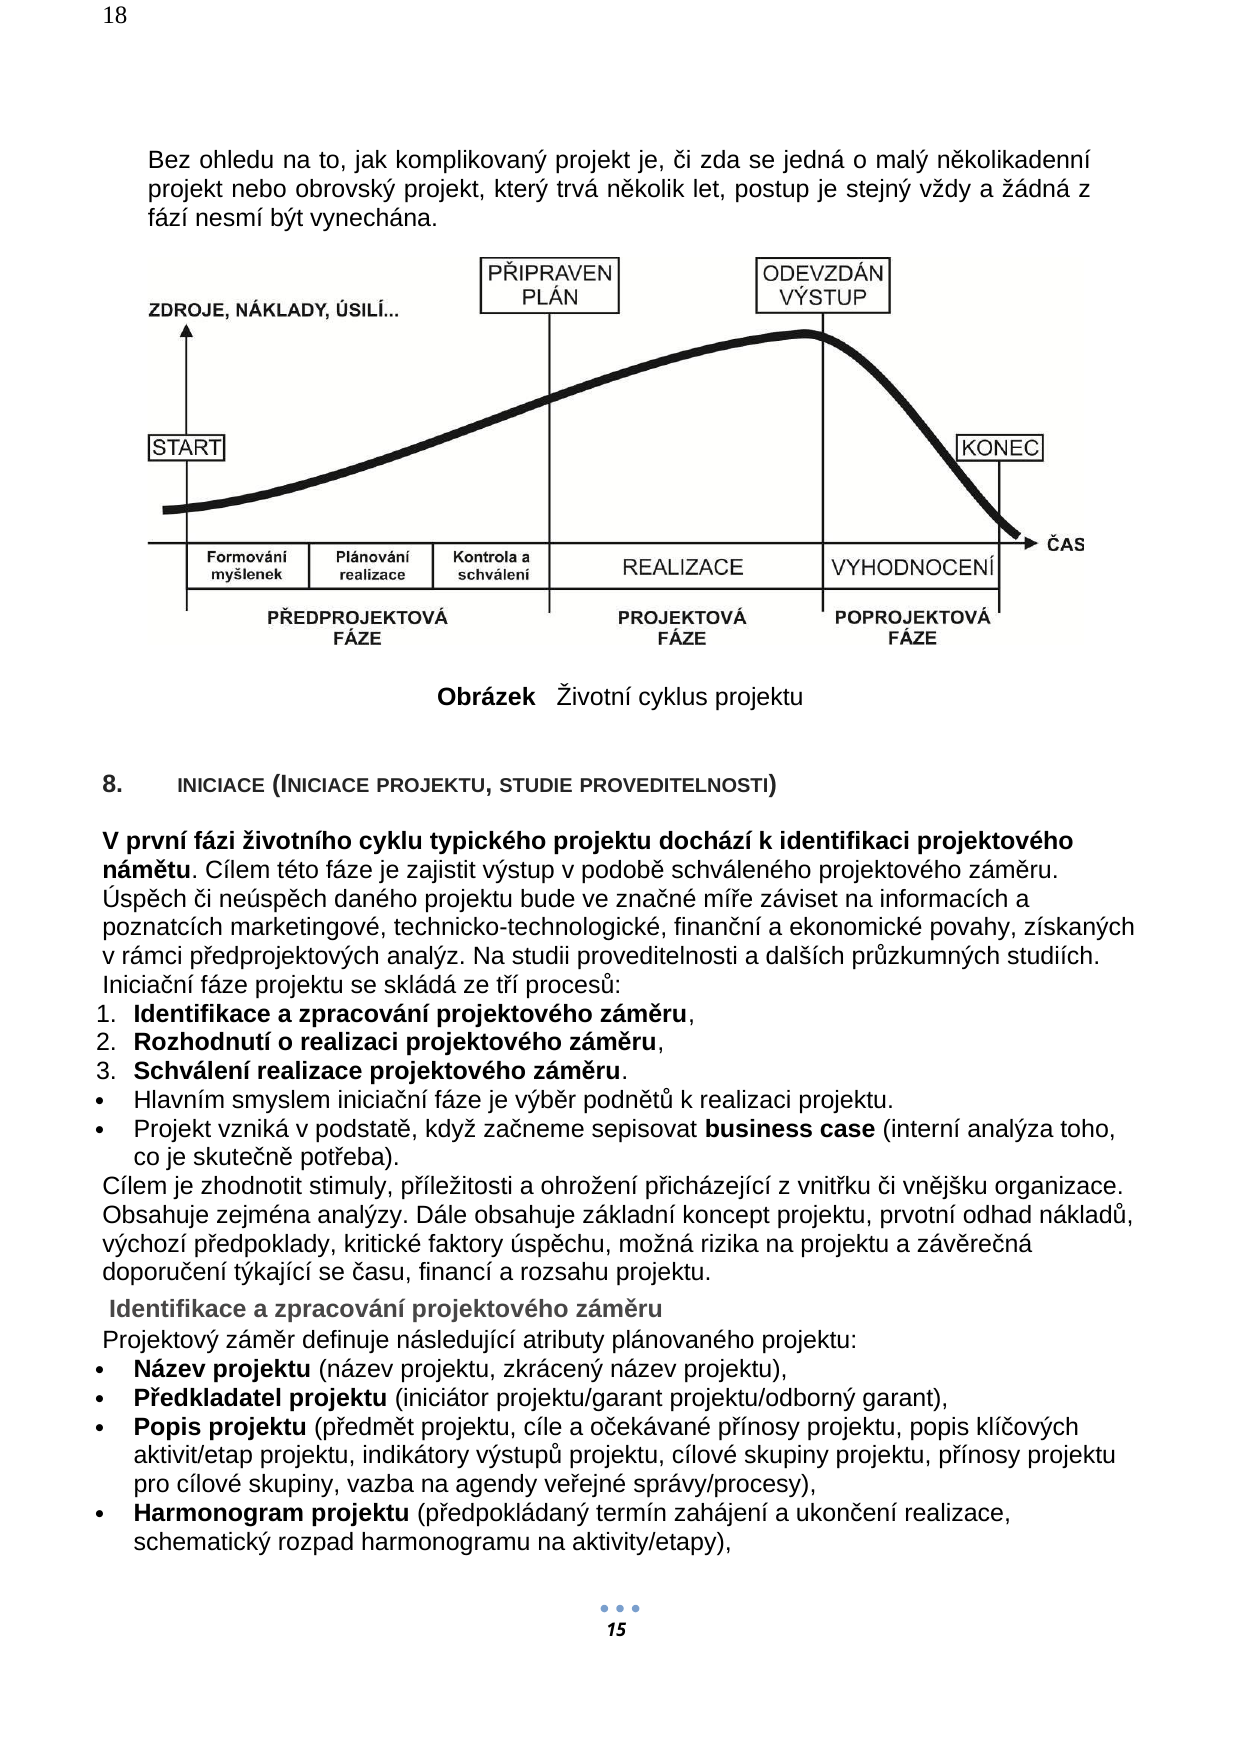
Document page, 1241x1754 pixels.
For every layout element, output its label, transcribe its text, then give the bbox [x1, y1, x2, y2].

picture [147, 257, 1084, 645]
subtitle iniciace (Iniciace projektu, studie proveditelnosti) [102, 769, 1144, 797]
subtitle Identifikace a zpracování projektového záměru [102, 1294, 1144, 1323]
text Bez ohledu na to, jak komplikovaný projekt je, či zda se jedná o malý několikadenní projekt nebo obrovský projekt, který trvá několik let, postup je stejný vždy a žádná z fází nesmí být vynechána. [148, 145, 1093, 231]
list Popis projektu (předmět projektu, cíle a očekávané přínosy projektu, popis klíčových aktivit/etap projektu, indikátory výstupů projektu, cílové skupiny projektu, přínosy projektu pro cílové skupiny, vazba na agendy veřejné správy/procesy), [96, 1411, 1144, 1498]
text V první fázi životního cyklu typického projektu dochází k identifikaci projektového námětu. Cílem této fáze je zajistit výstup v podobě schváleného projektového záměru. Úspěch či neúspěch daného projektu bude ve značné míře záviset na informacích a poznatcích marketingové, technicko-technologické, finanční a ekonomické povahy, získaných v rámci předprojektových analýz. Na studii proveditelnosti a dalších průzkumných studiích. [102, 826, 1144, 970]
list Hlavním smyslem iniciační fáze je výběr podnětů k realizaci projektu. [96, 1085, 1144, 1114]
list Předkladatel projektu (iniciátor projektu/garant projektu/odborný garant), [96, 1383, 1144, 1411]
list Harmonogram projektu (předpokládaný termín zahájení a ukončení realizace, schematický rozpad harmonogramu na aktivity/etapy), [96, 1498, 1144, 1555]
picture [585, 1611, 655, 1642]
list Projekt vzniká v podstatě, když začneme sepisovat business case (interní analýza toho, co je skutečně potřeba). [96, 1114, 1144, 1171]
text Cílem je zhodnotit stimuly, příležitosti a ohrožení přicházející z vnitřku či vnějšku organizace. Obsahuje zejména analýzy. Dále obsahuje základní koncept projektu, prvotní odhad nákladů, výchozí předpoklady, kritické faktory úspěchu, možná rizika na projektu a závěrečná doporučení týkající se času, financí a rozsahu projektu. [102, 1171, 1144, 1286]
list Identifikace a zpracování projektového záměru, [96, 999, 1144, 1027]
list Schválení realizace projektového záměru. [96, 1056, 1144, 1085]
list Název projektu (název projektu, zkrácený název projektu), [96, 1354, 1144, 1383]
text Iniciační fáze projektu se skládá ze tří procesů: [102, 970, 1144, 999]
text Obrázek Životní cyklus projektu [160, 682, 1081, 711]
list Rozhodnutí o realizaci projektového záměru, [96, 1027, 1144, 1056]
text Projektový záměr definuje následující atributy plánovaného projektu: [102, 1325, 1144, 1354]
